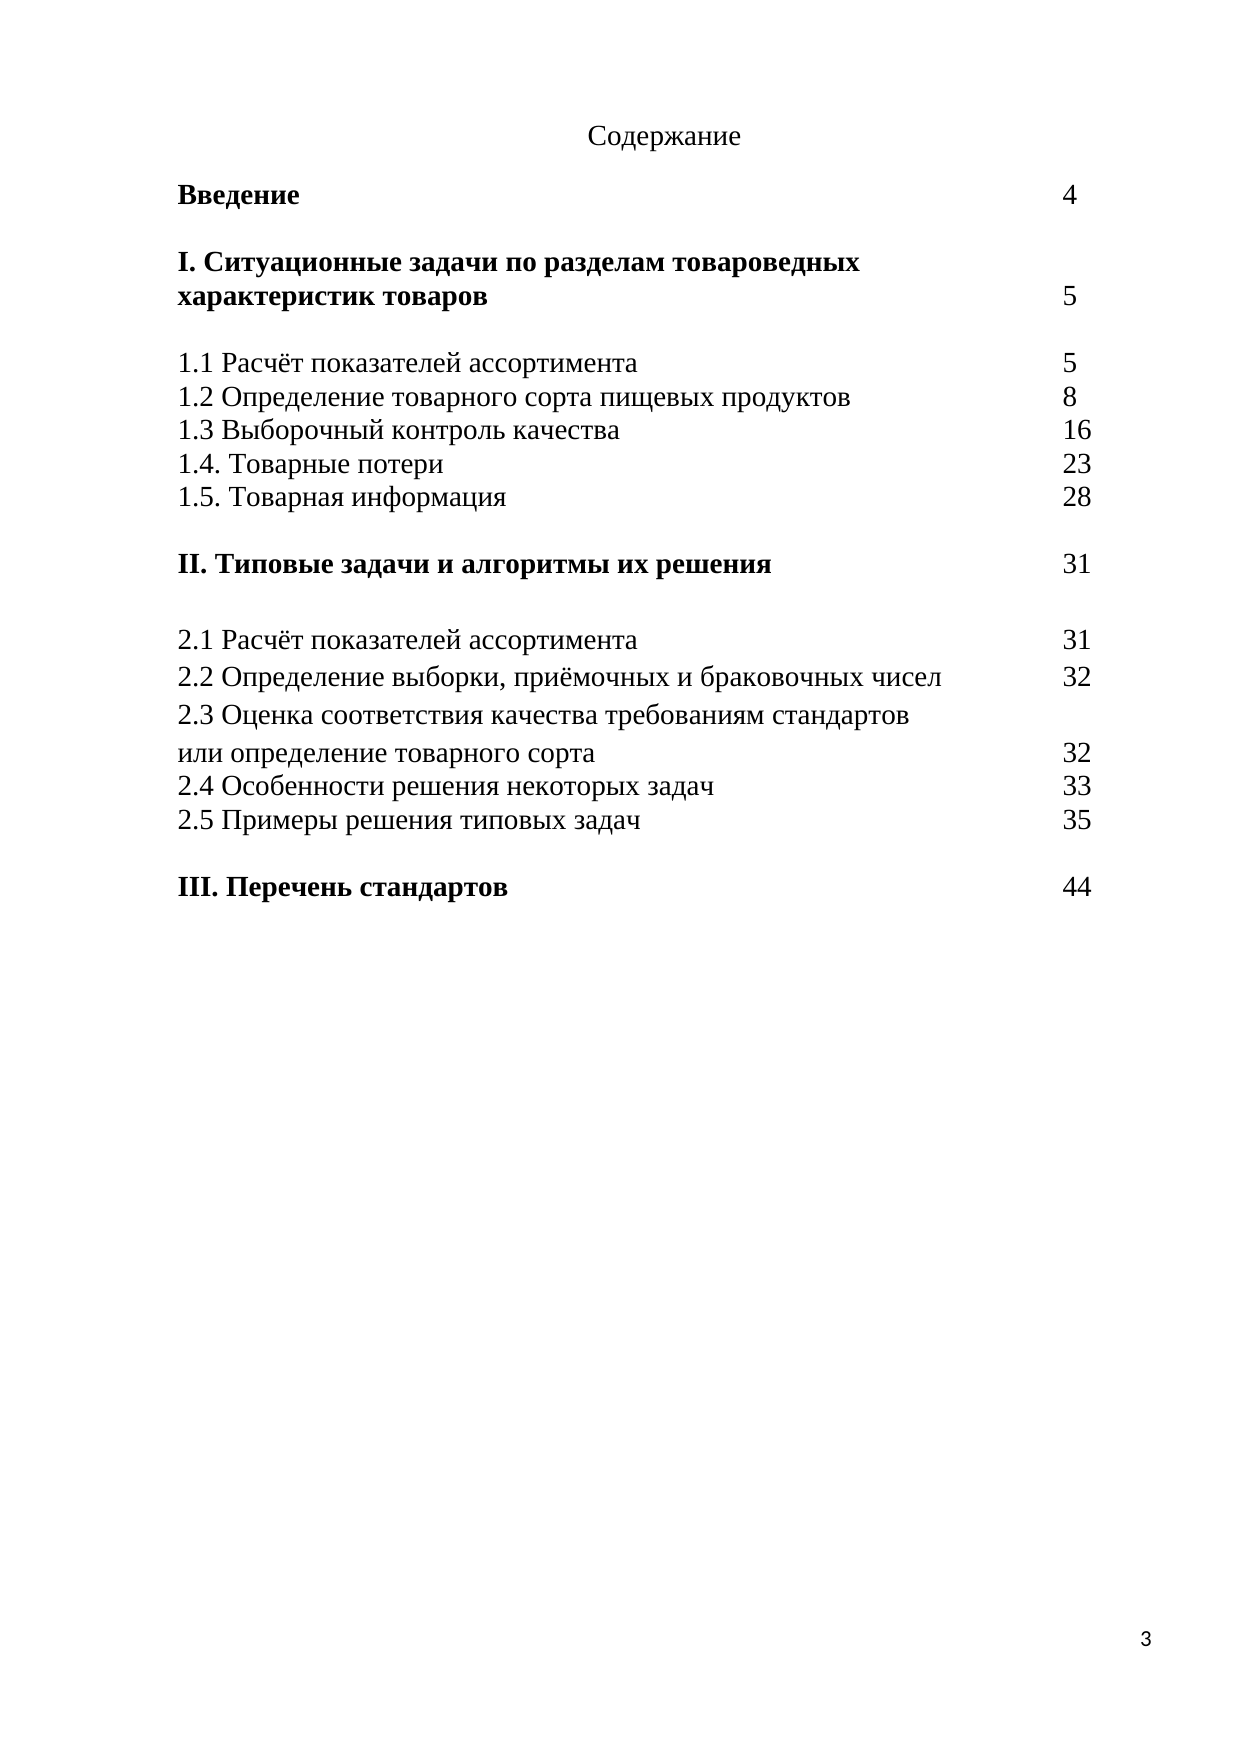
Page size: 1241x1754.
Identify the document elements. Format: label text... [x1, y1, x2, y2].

text 1.2 Определение товарного сорта пищевых продуктов 8 [177, 379, 1152, 412]
text ІІІ. Перечень стандартов 44 [177, 869, 1152, 903]
text 2.1 Расчёт показателей ассортимента 31 [177, 622, 1152, 655]
text Введение 4 [177, 177, 1152, 211]
text 1.5. Товарная информация 28 [177, 479, 1152, 513]
text І. Ситуационные задачи по разделам товароведных [177, 244, 1152, 278]
text ІІ. Типовые задачи и алгоритмы их решения 31 [177, 546, 1152, 580]
text 1.1 Расчёт показателей ассортимента 5 [177, 345, 1152, 379]
text Содержание [177, 118, 1152, 152]
text 2.5 Примеры решения типовых задач 35 [177, 802, 1152, 836]
text 2.3 Оценка соответствия качества требованиям стандартов [177, 697, 1152, 731]
text 1.4. Товарные потери 23 [177, 446, 1152, 479]
text 1.3 Выборочный контроль качества 16 [177, 412, 1152, 446]
text 2.4 Особенности решения некоторых задач 33 [177, 768, 1152, 802]
text 2.2 Определение выборки, приёмочных и браковочных чисел 32 [177, 659, 1152, 693]
text характеристик товаров 5 [177, 278, 1152, 312]
text или определение товарного сорта 32 [177, 735, 1152, 768]
